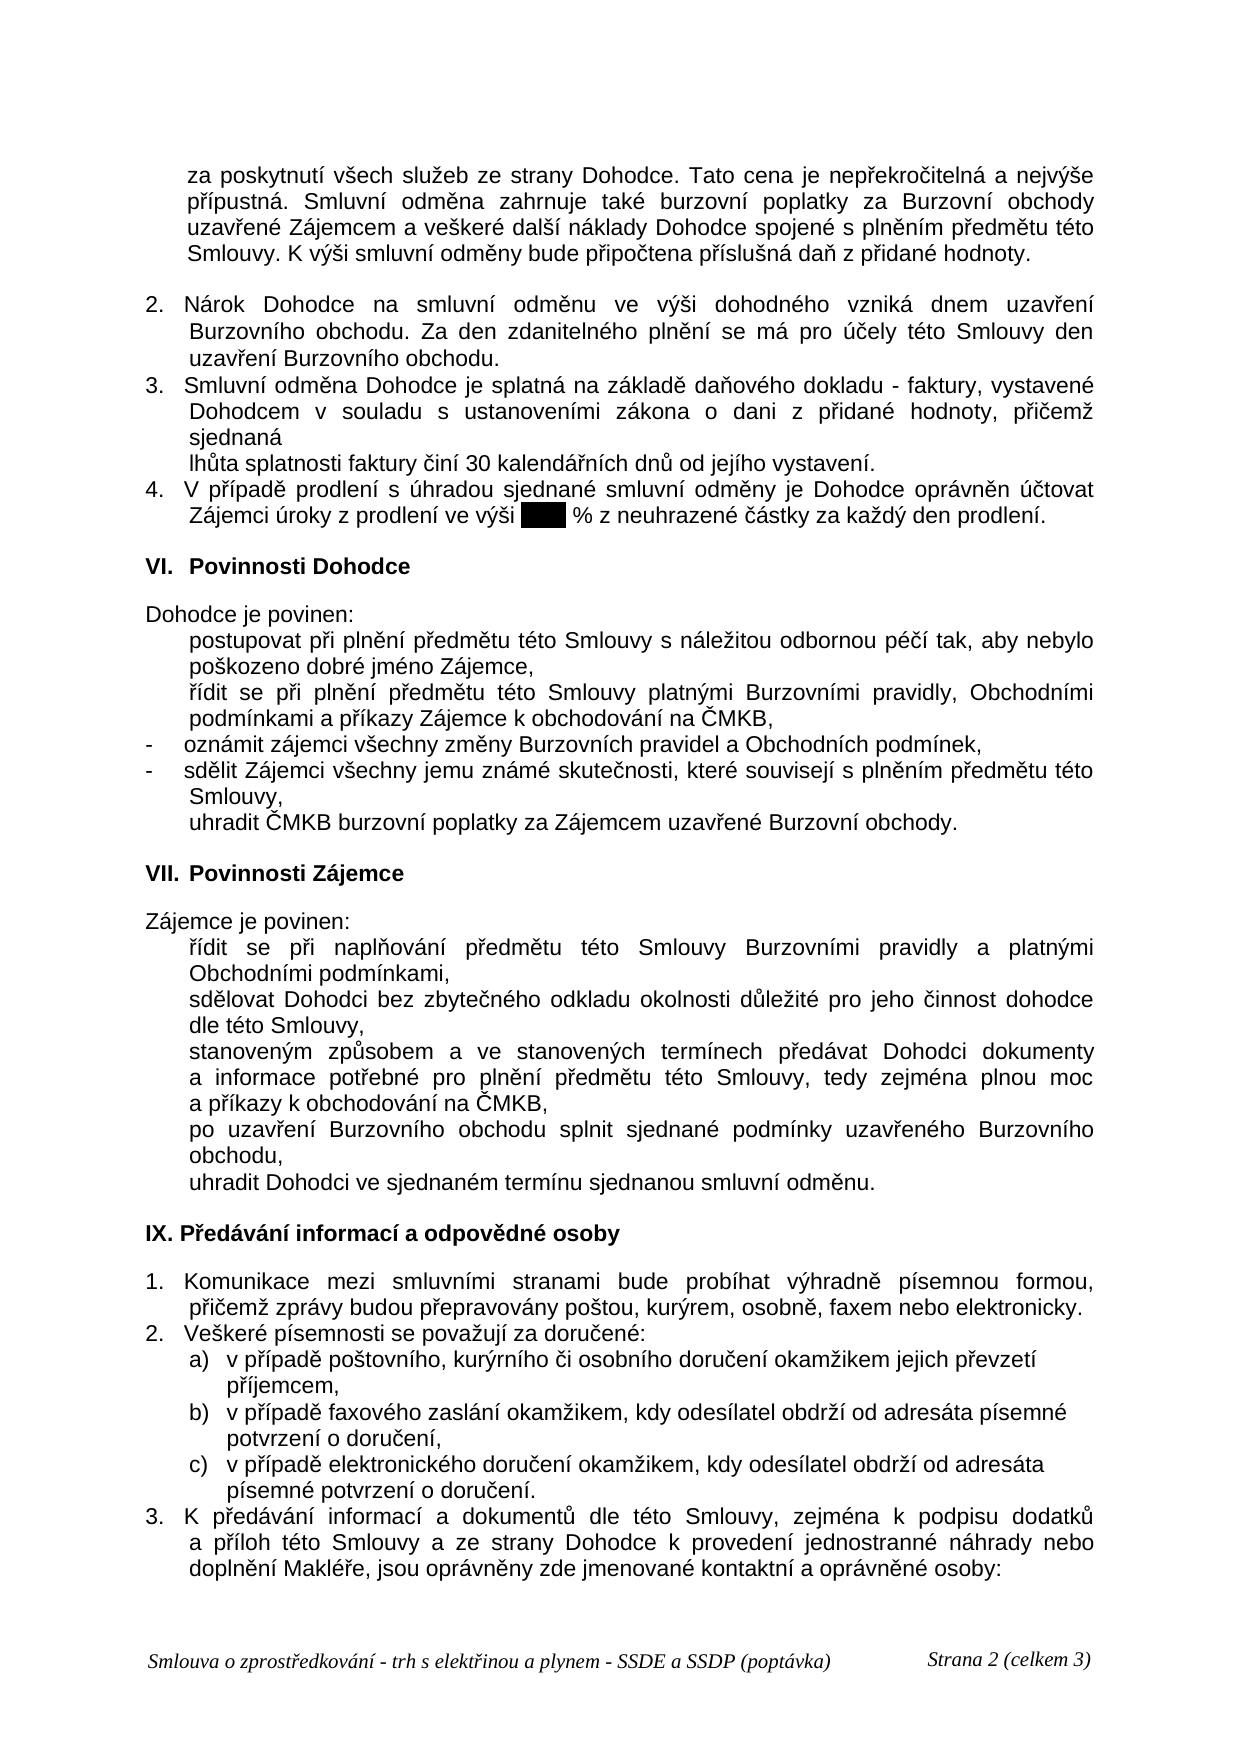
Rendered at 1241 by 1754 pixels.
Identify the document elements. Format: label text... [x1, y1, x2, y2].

list Komunikace mezi smluvními stranami bude probíhat výhradně písemnou formou, přičemž zprávy budou přepravovány poštou, kurýrem, osobně, faxem nebo elektronicky. [145, 1269, 1095, 1321]
list sdělit Zájemci všechny jemu známé skutečnosti, které souvisejí s plněním předmětu této Smlouvy, [145, 757, 1095, 809]
list Povinnosti Dohodce [145, 556, 1095, 579]
list v případě faxového zaslání okamžikem, kdy odesílatel obdrží od adresáta písemné potvrzení o doručení, [189, 1399, 1095, 1451]
text řídit se při naplňování předmětu této Smlouvy Burzovními pravidly a platnými Obchodními podmínkami, [189, 935, 1095, 987]
list V případě prodlení s úhradou sjednané smluvní odměny je Dohodce oprávněn účtovat Zájemci úroky z prodlení ve výši ....... % z neuhrazené částky za každý den prodlení. [145, 476, 1095, 528]
text Smlouva o zprostředkování - trh s elektřinou a plynem - SSDE a SSDP (poptávka) [148, 1651, 831, 1672]
text za poskytnutí všech služeb ze strany Dohodce. Tato cena je nepřekročitelná a nejvýše přípustná. Smluvní odměna zahrnuje také burzovní poplatky za Burzovní obchody uzavřené Zájemcem a veškeré další náklady Dohodce spojené s plněním předmětu této Smlouvy. K výši smluvní odměny bude připočtena příslušná daň z přidané hodnoty. [187, 163, 1095, 267]
text IX. Předávání informací a odpovědné osoby [145, 1223, 1095, 1246]
list Veškeré písemnosti se považují za doručené: [145, 1321, 1095, 1347]
text postupovat při plnění předmětu této Smlouvy s náležitou odbornou péčí tak, aby nebylo poškozeno dobré jméno Zájemce, [189, 627, 1095, 679]
list Nárok Dohodce na smluvní odměnu ve výši dohodného vzniká dnem uzavření Burzovního obchodu. Za den zdanitelného plnění se má pro účely této Smlouvy den uzavření Burzovního obchodu. [145, 291, 1095, 372]
list K předávání informací a dokumentů dle této Smlouvy, zejména k podpisu dodatků a příloh této Smlouvy a ze strany Dohodce k provedení jednostranné náhrady nebo doplnění Makléře, jsou oprávněny zde jmenované kontaktní a oprávněné osoby: [145, 1503, 1095, 1581]
text Strana 2 (celkem 3) [927, 1650, 1091, 1671]
text uhradit ČMKB burzovní poplatky za Zájemcem uzavřené Burzovní obchody. [189, 809, 1095, 836]
text uhradit Dohodci ve sjednaném termínu sjednanou smluvní odměnu. [189, 1169, 1095, 1195]
text stanoveným způsobem a ve stanovených termínech předávat Dohodci dokumenty a informace potřebné pro plnění předmětu této Smlouvy, tedy zejména plnou moc a příkazy k obchodování na ČMKB, [189, 1039, 1095, 1117]
text řídit se při plnění předmětu této Smlouvy platnými Burzovními pravidly, Obchodními podmínkami a příkazy Zájemce k obchodování na ČMKB, [189, 679, 1095, 731]
list Smluvní odměna Dohodce je splatná na základě daňového dokladu - faktury, vystavené Dohodcem v souladu s ustanoveními zákona o dani z přidané hodnoty, přičemž sjednaná lhůta splatnosti faktury činí 30 kalendářních dnů od jejího vystavení. [145, 372, 1095, 476]
text po uzavření Burzovního obchodu splnit sjednané podmínky uzavřeného Burzovního obchodu, [189, 1117, 1095, 1169]
list v případě elektronického doručení okamžikem, kdy odesílatel obdrží od adresáta písemné potvrzení o doručení. [189, 1451, 1095, 1503]
text Dohodce je povinen: [145, 601, 1095, 627]
text sdělovat Dohodci bez zbytečného odkladu okolnosti důležité pro jeho činnost dohodce dle této Smlouvy, [189, 987, 1095, 1039]
list oznámit zájemci všechny změny Burzovních pravidel a Obchodních podmínek, [145, 731, 1095, 757]
text Zájemce je povinen: [145, 909, 1095, 935]
list Povinnosti Zájemce [145, 863, 1095, 886]
list v případě poštovního, kurýrního či osobního doručení okamžikem jejich převzetí příjemcem, [189, 1347, 1095, 1399]
